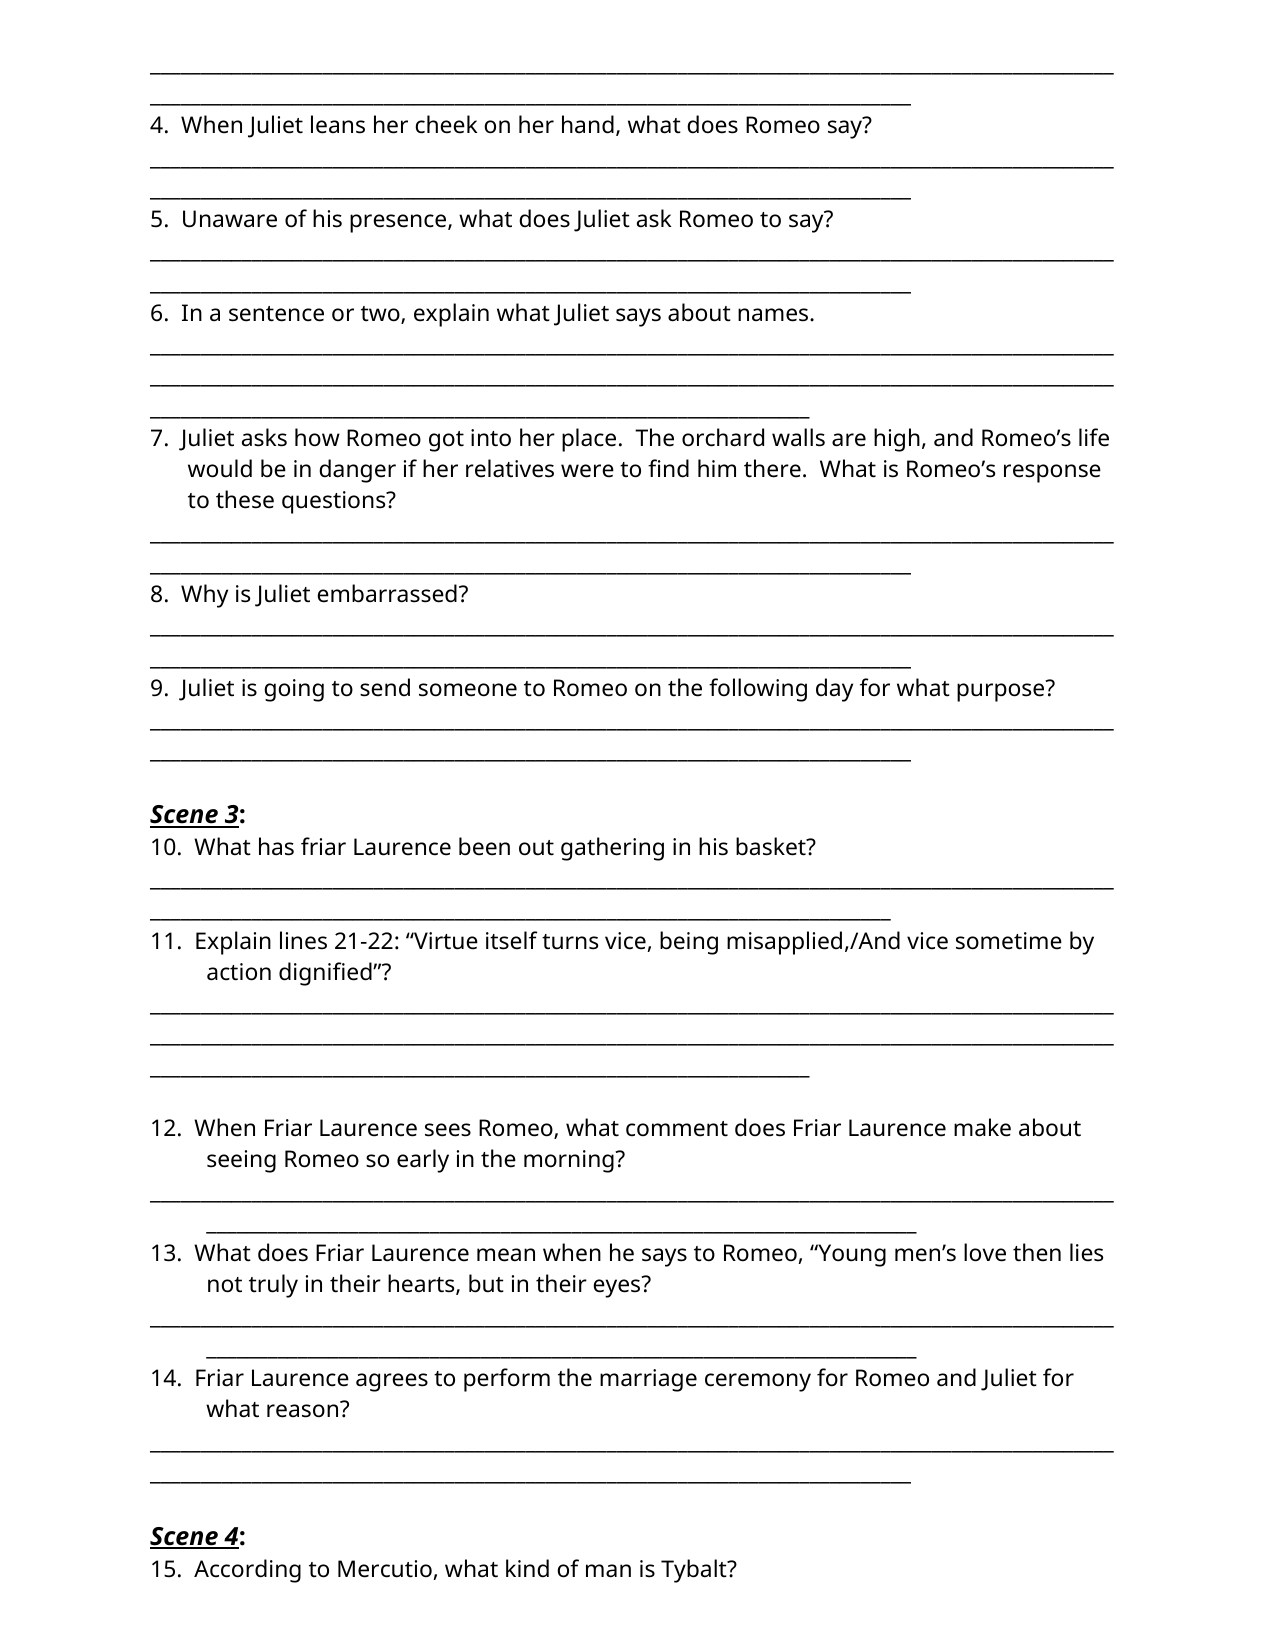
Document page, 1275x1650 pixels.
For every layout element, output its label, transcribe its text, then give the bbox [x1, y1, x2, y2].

text 10. What has friar Laurence been out gathering in his basket? [150, 831, 1125, 862]
text _____________________________________________________________________________________________________________________________________________________________________ [150, 1300, 1125, 1362]
text _______________________________________________________________________________________________________________________________________________________________________________________________________________________________________________________________ [150, 987, 1125, 1081]
text 13. What does Friar Laurence mean when he says to Romeo, “Young men’s love then lies not truly in their hearts, but in their eyes? [150, 1237, 1125, 1300]
text _____________________________________________________________________________________________________________________________________________________________________ [150, 1175, 1125, 1237]
text Scene 4: [150, 1518, 1125, 1552]
text 11. Explain lines 21-22: “Virtue itself turns vice, being misapplied,/And vice sometime by action dignified”? [150, 925, 1125, 987]
text ________________________________________________________________________________________________________________________________________________________________________ [150, 862, 1125, 925]
text 15. According to Mercutio, what kind of man is Tybalt? [150, 1552, 1125, 1584]
text 4. When Juliet leans her cheek on her hand, what does Romeo say? [150, 109, 1125, 141]
text 14. Friar Laurence agrees to perform the marriage ceremony for Romeo and Juliet for what reason? [150, 1362, 1125, 1425]
text 9. Juliet is going to send someone to Romeo on the following day for what purpose? [150, 672, 1125, 703]
text 8. Why is Juliet embarrassed? [150, 578, 1125, 609]
text 7. Juliet asks how Romeo got into her place. The orchard walls are high, and Romeo’s life would be in danger if her relatives were to find him there. What is Romeo’s response to these questions? [150, 422, 1125, 516]
text Scene 3: [150, 797, 1125, 831]
text 5. Unaware of his presence, what does Juliet ask Romeo to say? [150, 203, 1125, 234]
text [150, 141, 1125, 203]
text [150, 1425, 1125, 1487]
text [150, 47, 1125, 109]
text 12. When Friar Laurence sees Romeo, what comment does Friar Laurence make about seeing Romeo so early in the morning? [150, 1112, 1125, 1175]
text _______________________________________________________________________________________________________________________________________________________________________________________________________________________________________________________________ [150, 328, 1125, 422]
text 6. In a sentence or two, explain what Juliet says about names. [150, 297, 1125, 328]
